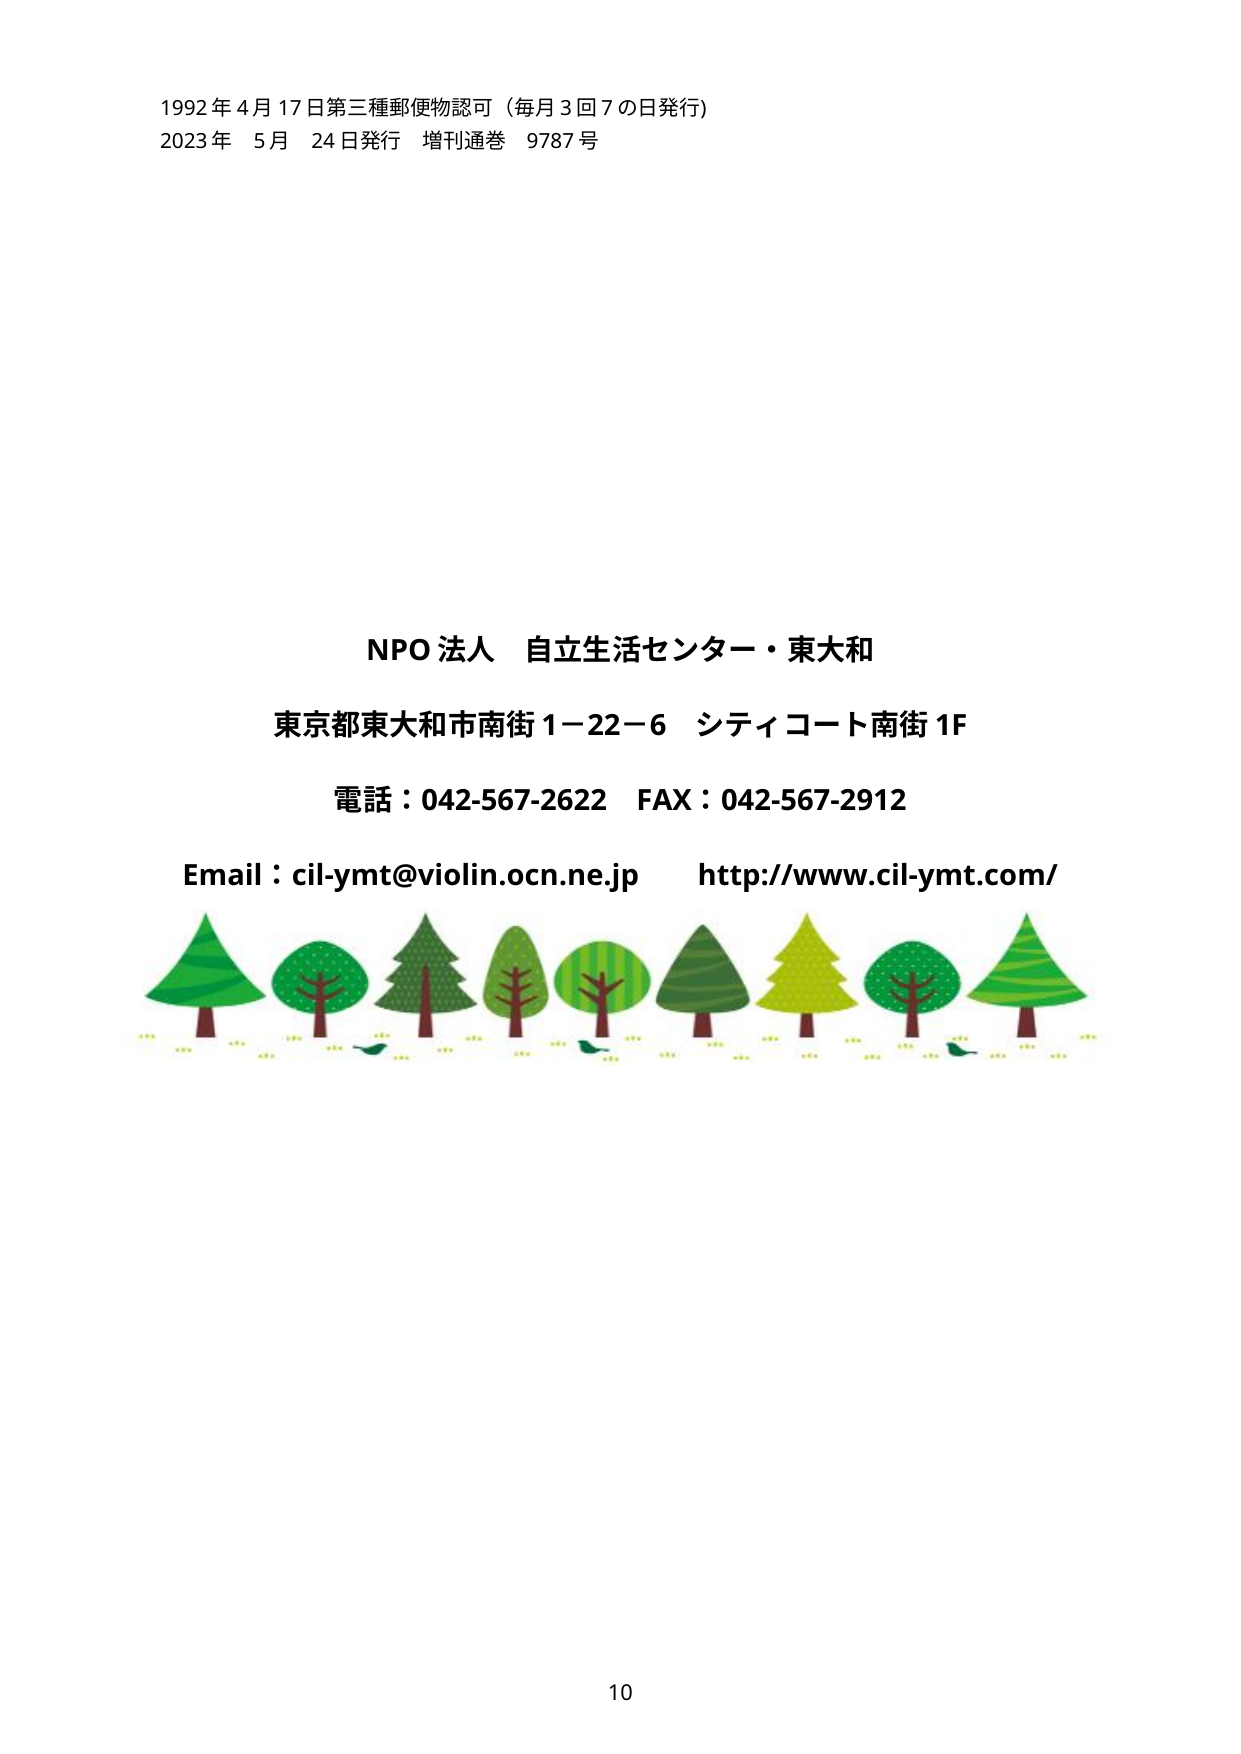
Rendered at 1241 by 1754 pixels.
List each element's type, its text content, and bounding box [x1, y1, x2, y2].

text Email：cil-ymt@violin.ocn.ne.jp http://www.cil-ymt.com/ [118, 835, 1122, 910]
picture [118, 909, 1115, 1066]
text NPO法人 自立生活センター・東大和 [118, 610, 1122, 685]
text 東京都東大和市南街1－22－6 シティコート南街1F [118, 685, 1122, 760]
text 電話：042-567-2622 FAX：042-567-2912 [118, 760, 1122, 835]
